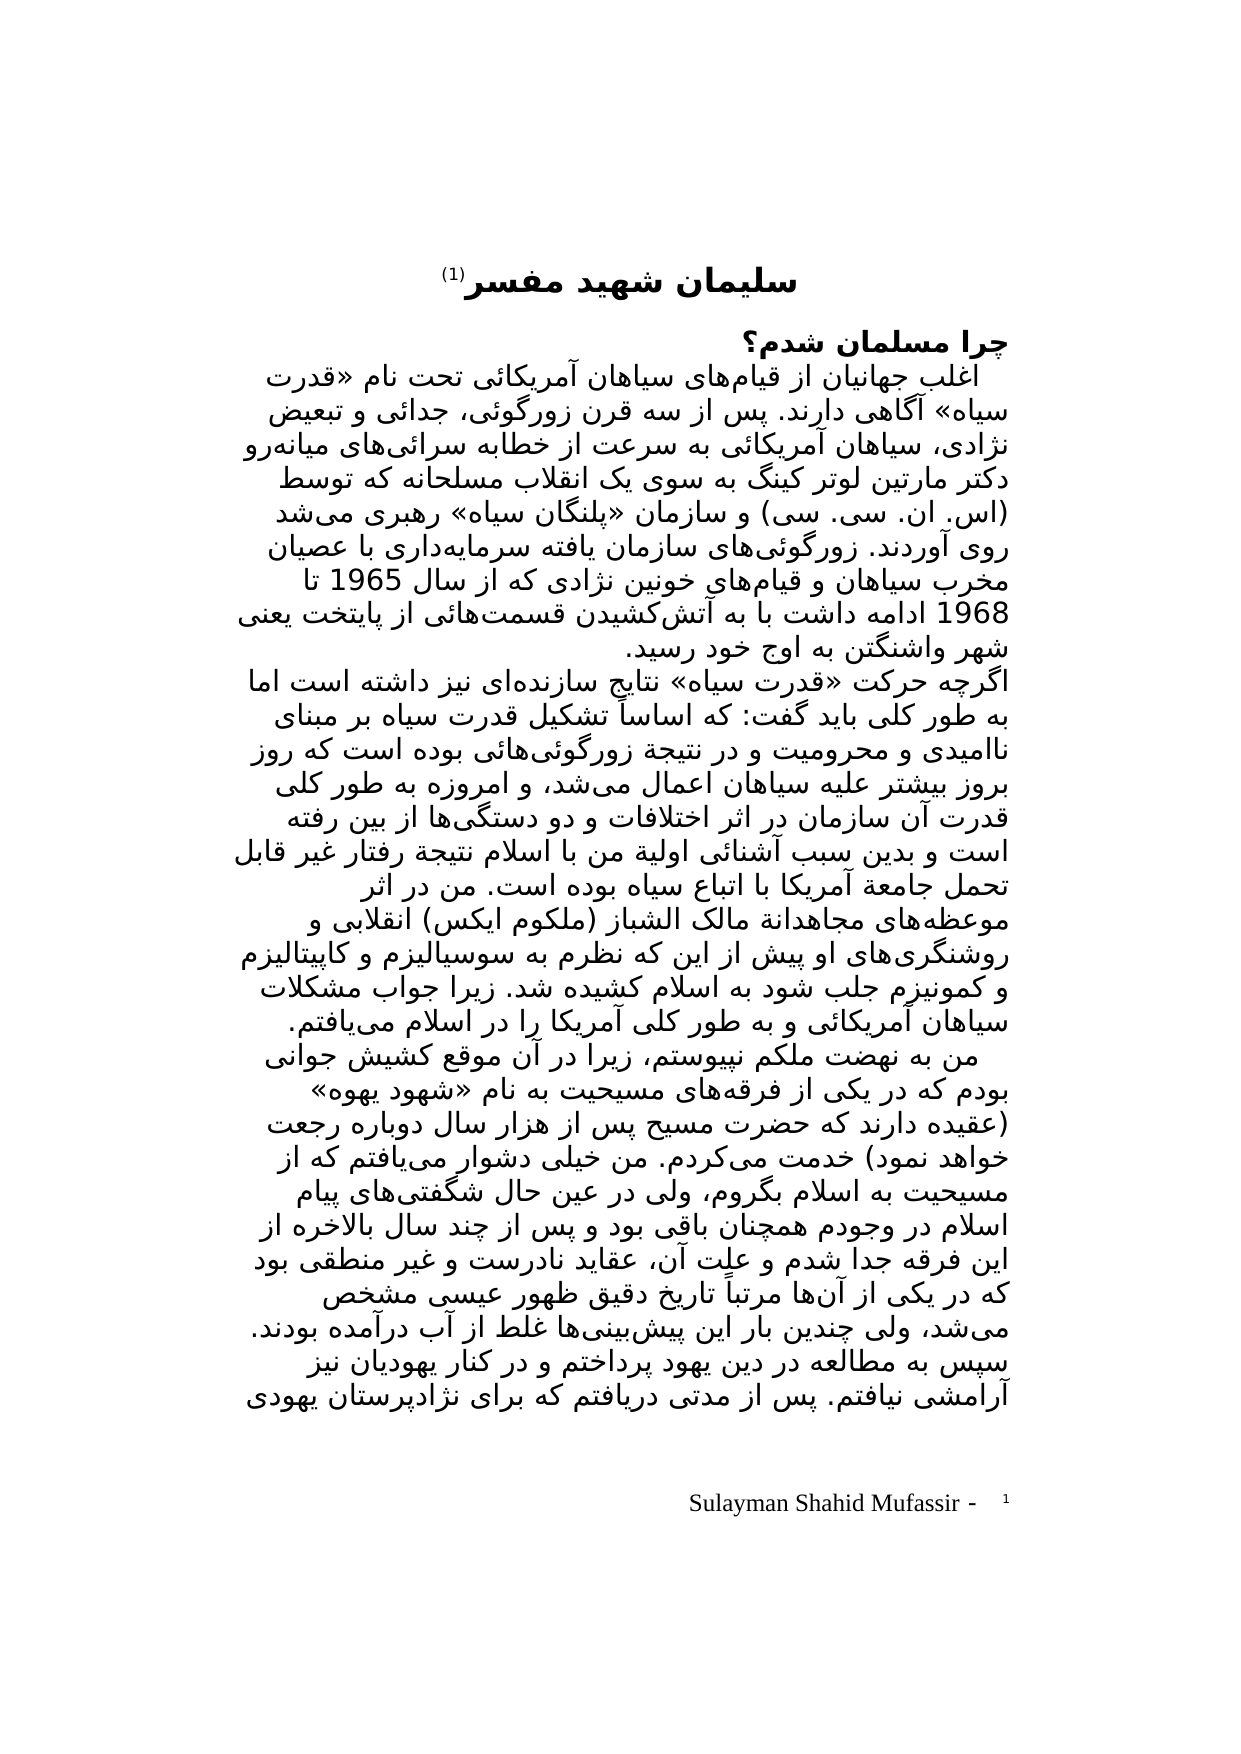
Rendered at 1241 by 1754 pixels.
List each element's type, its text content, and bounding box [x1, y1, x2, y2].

text اغلب جهانیان از قیام‌های سیاهان آمریکائی تحت نام «قدرت سیاه» آگاهی دارند. پس از سه قرن زورگوئی، جدائی و تبعیض نژادی، سیاهان آمریکائی به سرعت از خطابه سرائی‌های میانه‌رو دکتر مارتین لوتر کینگ به سوی یک انقلاب مسلحانه که توسط (اس. ان. سی. سی) و سازمان «پلنگان سیاه» رهبری می‌شد روی آوردند. زورگوئی‌های سازمان یافته سرمایه‌داری با عصیان مخرب سیاهان و قیام‌های خونین نژادی که از سال 1965 تا 1968 ادامه داشت با به آتش‌کشیدن قسمت‌هائی از پایتخت یعنی شهر واشنگتن به اوج خود رسید. [230, 359, 1010, 665]
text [230, 1038, 1010, 1412]
text چرا مسلمان شدم؟ [230, 325, 1010, 359]
text سلیمان شهید مفسر() [230, 261, 1010, 300]
text اگرچه حرکت «قدرت سیاه» نتایج سازنده‌ای نیز داشته است اما به طور کلی باید گفت: که اساساً تشکیل قدرت سیاه بر مبنای ناامیدی و محرومیت و در نتیجة زورگوئی‌هائی بوده است که روز بروز بیشتر علیه سیاهان اعمال می‌شد، و امروزه به طور کلی قدرت آن سازمان در اثر اختلافات و دو دستگی‌ها از بین رفته است و بدین سبب آشنائی اولیة من با اسلام نتیجة رفتار غیر قابل تحمل جامعة آمریکا با اتباع سیاه بوده است. من در اثر موعظه‌های مجاهدانة مالک الشباز (ملکوم ایکس) انقلابی و روشنگری‌های او پیش از این که نظرم به سوسیالیزم و کاپیتالیزم و کمونیزم جلب شود به اسلام کشیده شد. زیرا جواب مشکلات سیاهان آمریکائی و به طور کلی آمریکا را در اسلام می‌یافتم. [230, 665, 1010, 1038]
